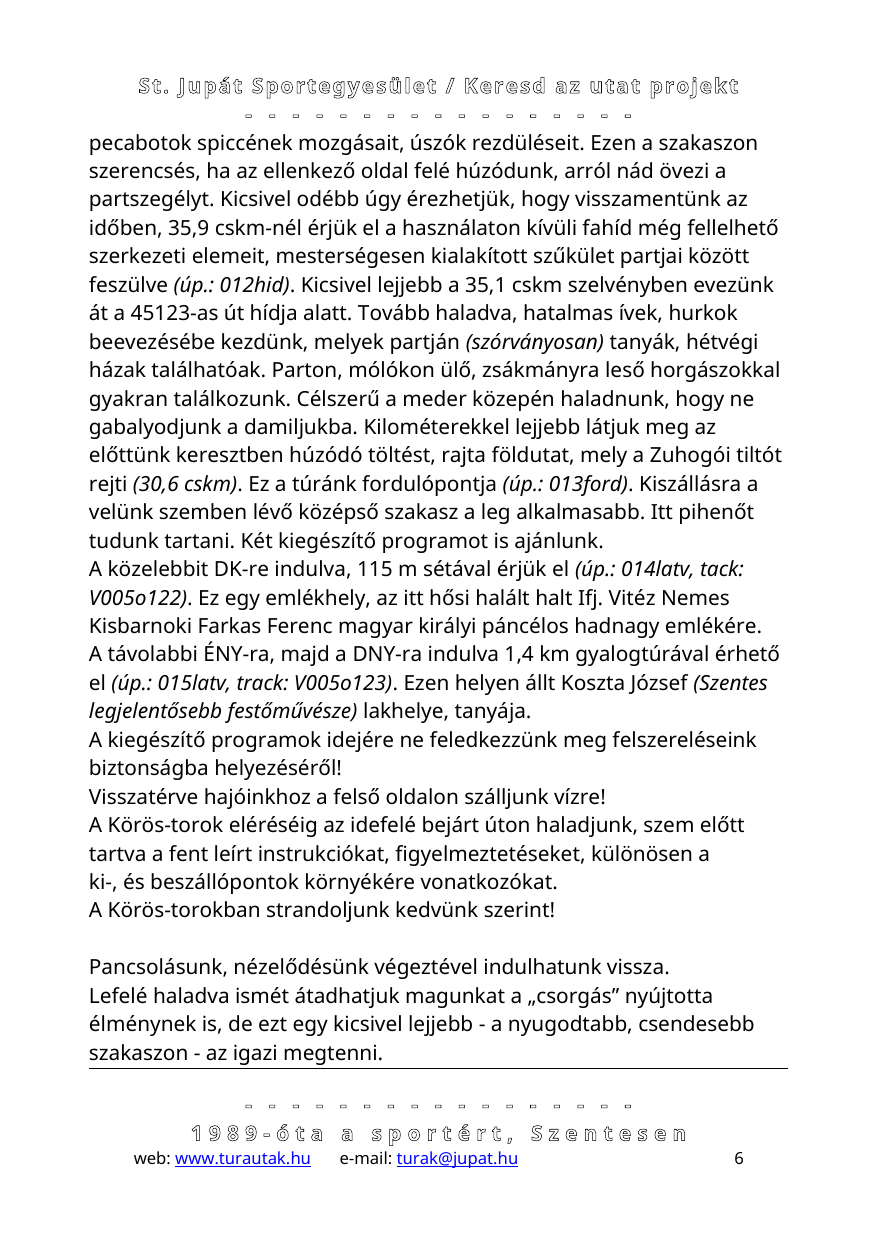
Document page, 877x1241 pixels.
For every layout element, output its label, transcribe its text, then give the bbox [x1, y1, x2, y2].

text Visszatérve hajóinkhoz a felső oldalon szálljunk vízre! A Körös-torok eléréséig az idefelé bejárt úton haladjunk, szem előtt tartva a fent leírt instrukciókat, figyelmeztetéseket, különösen a ki-, és beszállópontok környékére vonatkozókat. [89, 782, 788, 896]
text Pancsolásunk, nézelődésünk végeztével indulhatunk vissza. [89, 952, 788, 981]
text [89, 128, 788, 639]
text A kiegészítő programok idejére ne feledkezzünk meg felszereléseink biztonságba helyezéséről! [89, 725, 788, 782]
text A távolabbi ÉNY-ra, majd a DNY-ra indulva 1,4 km gyalogtúrával érhető el (úp.: 015latv, track: V005o123). Ezen helyen állt Koszta József (Szentes legjelentősebb festőművésze) lakhelye, tanyája. [89, 639, 788, 725]
text A Körös-torokban strandoljunk kedvünk szerint! [89, 896, 788, 924]
text Lefelé haladva ismét átadhatjuk magunkat a „csorgás” nyújtotta élménynek is, de ezt egy kicsivel lejjebb - a nyugodtabb, csendesebb szakaszon - az igazi megtenni. [89, 981, 788, 1068]
